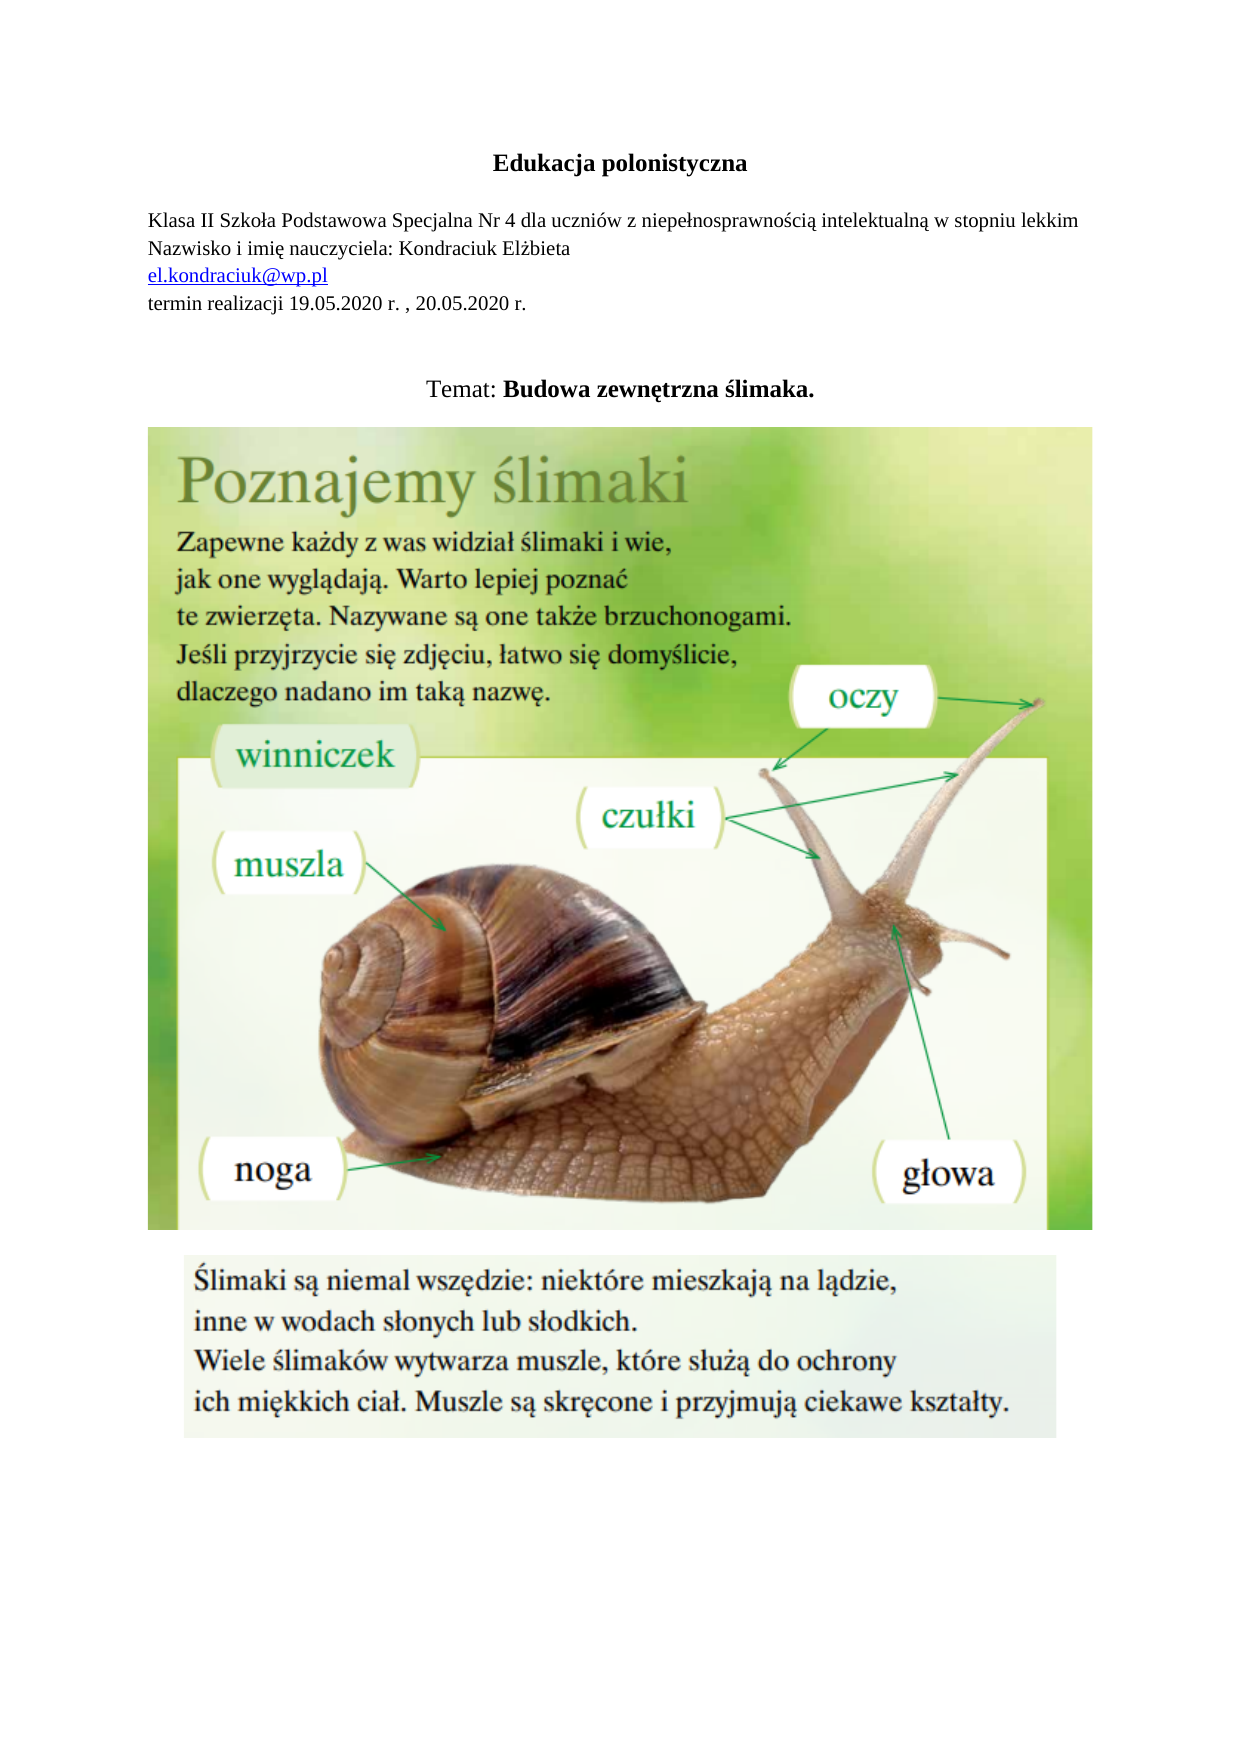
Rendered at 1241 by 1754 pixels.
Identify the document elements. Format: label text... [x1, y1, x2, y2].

text Klasa II Szkoła Podstawowa Specjalna Nr 4 dla uczniów z niepełnosprawnością intelektualną w stopniu lekkim [148, 208, 1093, 232]
text el.kondraciuk@wp.pl [148, 263, 1093, 287]
text termin realizacji 19.05.2020 r. , 20.05.2020 r. [148, 291, 1093, 315]
picture [147, 427, 1093, 1230]
picture [183, 1255, 1057, 1438]
text Nazwisko i imię nauczyciela: Kondraciuk Elżbieta [148, 236, 1093, 260]
text Edukacja polonistyczna [148, 148, 1093, 176]
text Temat: Budowa zewnętrzna ślimaka. [148, 374, 1093, 403]
